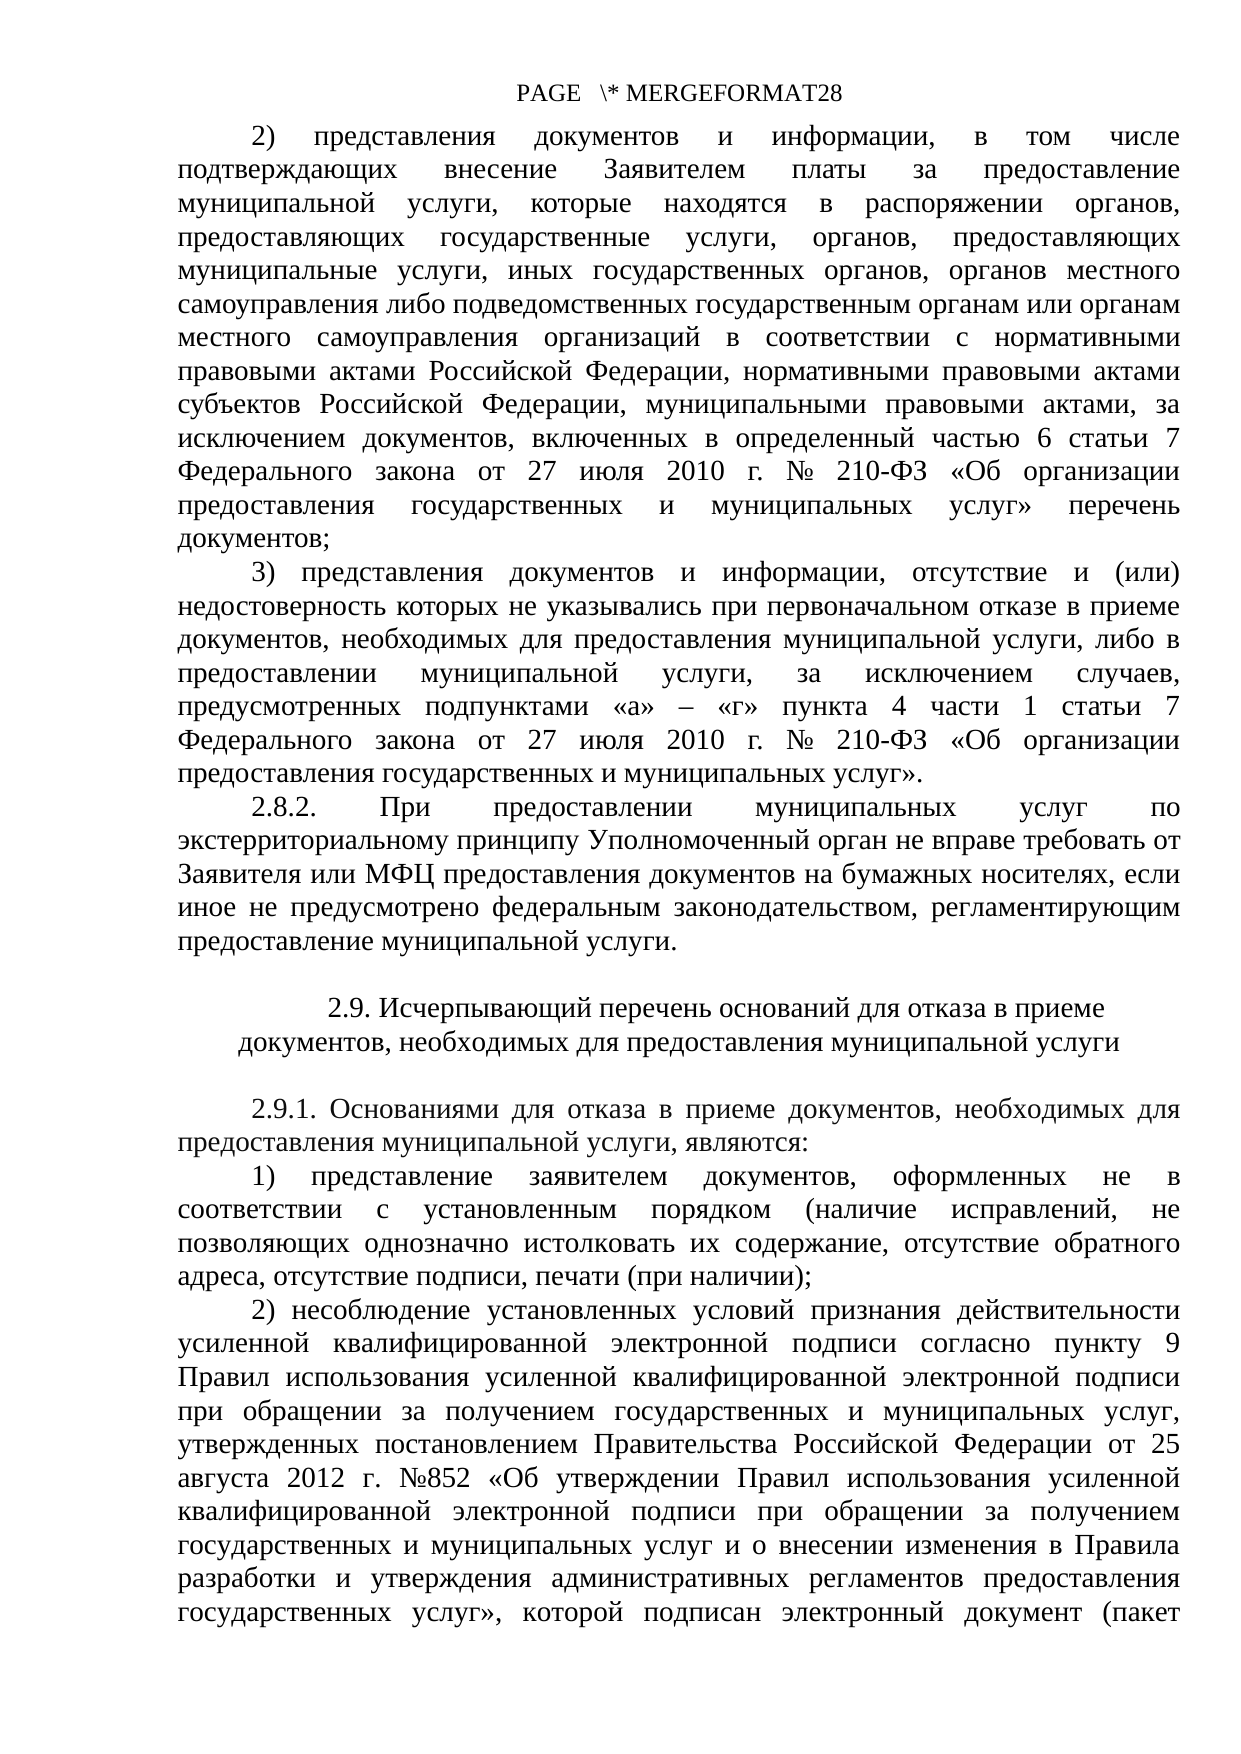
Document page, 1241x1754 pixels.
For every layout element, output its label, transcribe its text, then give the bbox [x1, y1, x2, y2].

text 1) представление заявителем документов, оформленных не в соответствии с установленным порядком (наличие исправлений, не позволяющих однозначно истолковать их содержание, отсутствие обратного адреса, отсутствие подписи, печати (при наличии); [177, 1158, 1181, 1292]
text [177, 1292, 1181, 1627]
text 2.9. Исчерпывающий перечень оснований для отказа в приеме документов, необходимых для предоставления муниципальной услуги [177, 990, 1181, 1057]
text 2.9.1. Основаниями для отказа в приеме документов, необходимых для предоставления муниципальной услуги, являются: [177, 1091, 1181, 1158]
text 2) представления документов и информации, в том числе подтверждающих внесение Заявителем платы за предоставление муниципальной услуги, которые находятся в распоряжении органов, предоставляющих государственные услуги, органов, предоставляющих муниципальные услуги, иных государственных органов, органов местного самоуправления либо подведомственных государственным органам или органам местного самоуправления организаций в соответствии с нормативными правовыми актами Российской Федерации, нормативными правовыми актами субъектов Российской Федерации, муниципальными правовыми актами, за исключением документов, включенных в определенный частью 6 статьи 7 Федерального закона от 27 июля 2010 г. № 210-ФЗ «Об организации предоставления государственных и муниципальных услуг» перечень документов; [177, 118, 1181, 554]
text 2.8.2. При предоставлении муниципальных услуг по экстерриториальному принципу Уполномоченный орган не вправе требовать от Заявителя или МФЦ предоставления документов на бумажных носителях, если иное не предусмотрено федеральным законодательством, регламентирующим предоставление муниципальной услуги. [177, 789, 1181, 957]
text 3) представления документов и информации, отсутствие и (или) недостоверность которых не указывались при первоначальном отказе в приеме документов, необходимых для предоставления муниципальной услуги, либо в предоставлении муниципальной услуги, за исключением случаев, предусмотренных подпунктами «а» – «г» пункта 4 части 1 статьи 7 Федерального закона от 27 июля 2010 г. № 210-ФЗ «Об организации предоставления государственных и муниципальных услуг». [177, 554, 1181, 789]
